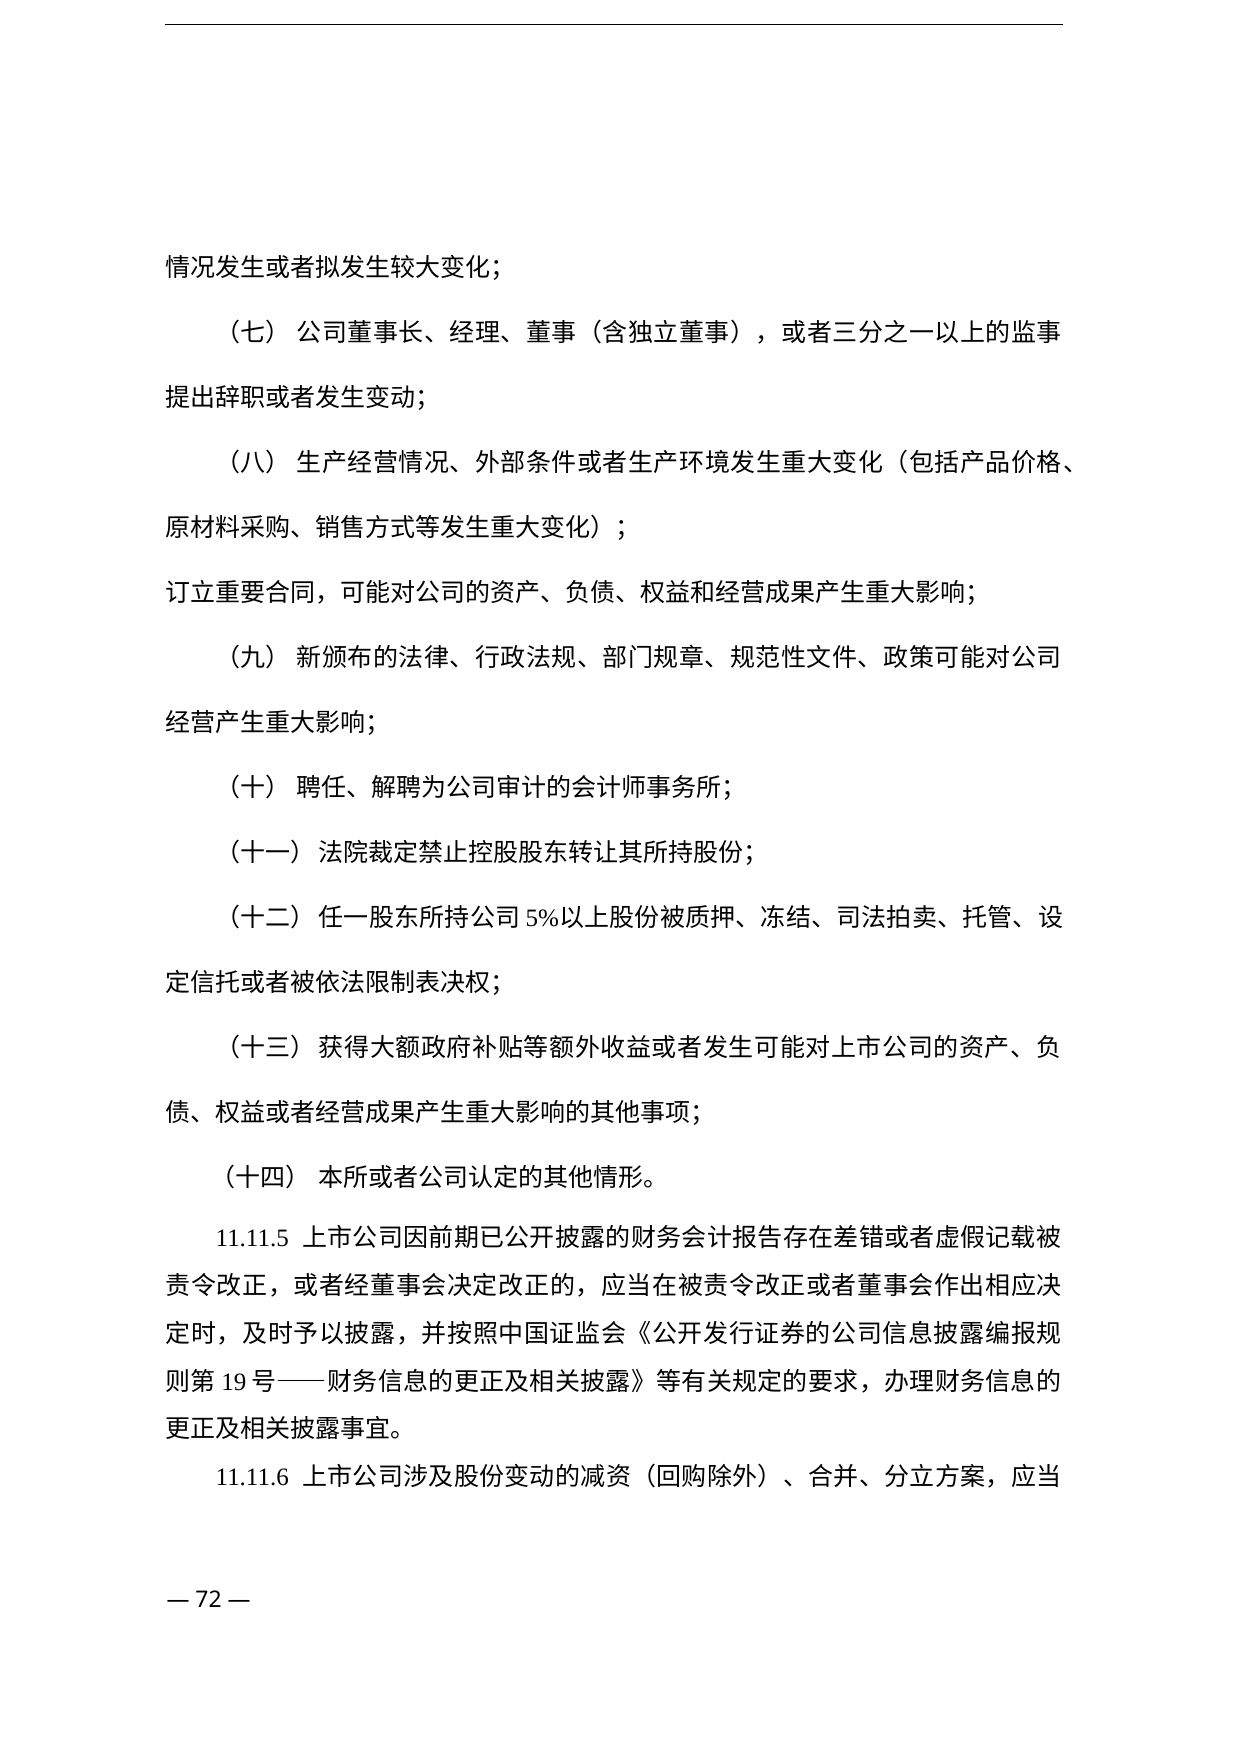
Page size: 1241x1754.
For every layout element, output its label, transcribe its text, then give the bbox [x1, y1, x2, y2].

text 订立重要合同，可能对公司的资产、负债、权益和经营成果产生重大影响； [165, 558, 1063, 623]
list 生产经营情况、外部条件或者生产环境发生重大变化（包括产品价格、原材料采购、销售方式等发生重大变化）； [165, 428, 1063, 558]
text 11.11.5 上市公司因前期已公开披露的财务会计报告存在差错或者虚假记载被责令改正，或者经董事会决定改正的，应当在被责令改正或者董事会作出相应决定时，及时予以披露，并按照中国证监会《公开发行证券的公司信息披露编报规则第19号――财务信息的更正及相关披露》等有关规定的要求，办理财务信息的更正及相关披露事宜。 [165, 1208, 1063, 1447]
list 任一股东所持公司5%以上股份被质押、冻结、司法拍卖、托管、设定信托或者被依法限制表决权； [165, 883, 1063, 1013]
list 法院裁定禁止控股股东转让其所持股份； [165, 818, 1063, 883]
list 持有公司5%以上股份的股东或者实际控制人持股情况或者控制公司的情况发生或者拟发生较大变化； [165, 233, 1063, 298]
text 11.11.6 上市公司涉及股份变动的减资（回购除外）、合并、分立方案，应当在获得中国证监会批准后，及时报告本所并公告。 [165, 1447, 1063, 1495]
list 新颁布的法律、行政法规、部门规章、规范性文件、政策可能对公司经营产生重大影响； [165, 623, 1063, 753]
list 聘任、解聘为公司审计的会计师事务所； [165, 753, 1063, 818]
list 获得大额政府补贴等额外收益或者发生可能对上市公司的资产、负债、权益或者经营成果产生重大影响的其他事项； [165, 1013, 1063, 1143]
list 公司董事长、经理、董事（含独立董事），或者三分之一以上的监事提出辞职或者发生变动； [165, 298, 1063, 428]
list 本所或者公司认定的其他情形。 [165, 1143, 1063, 1208]
